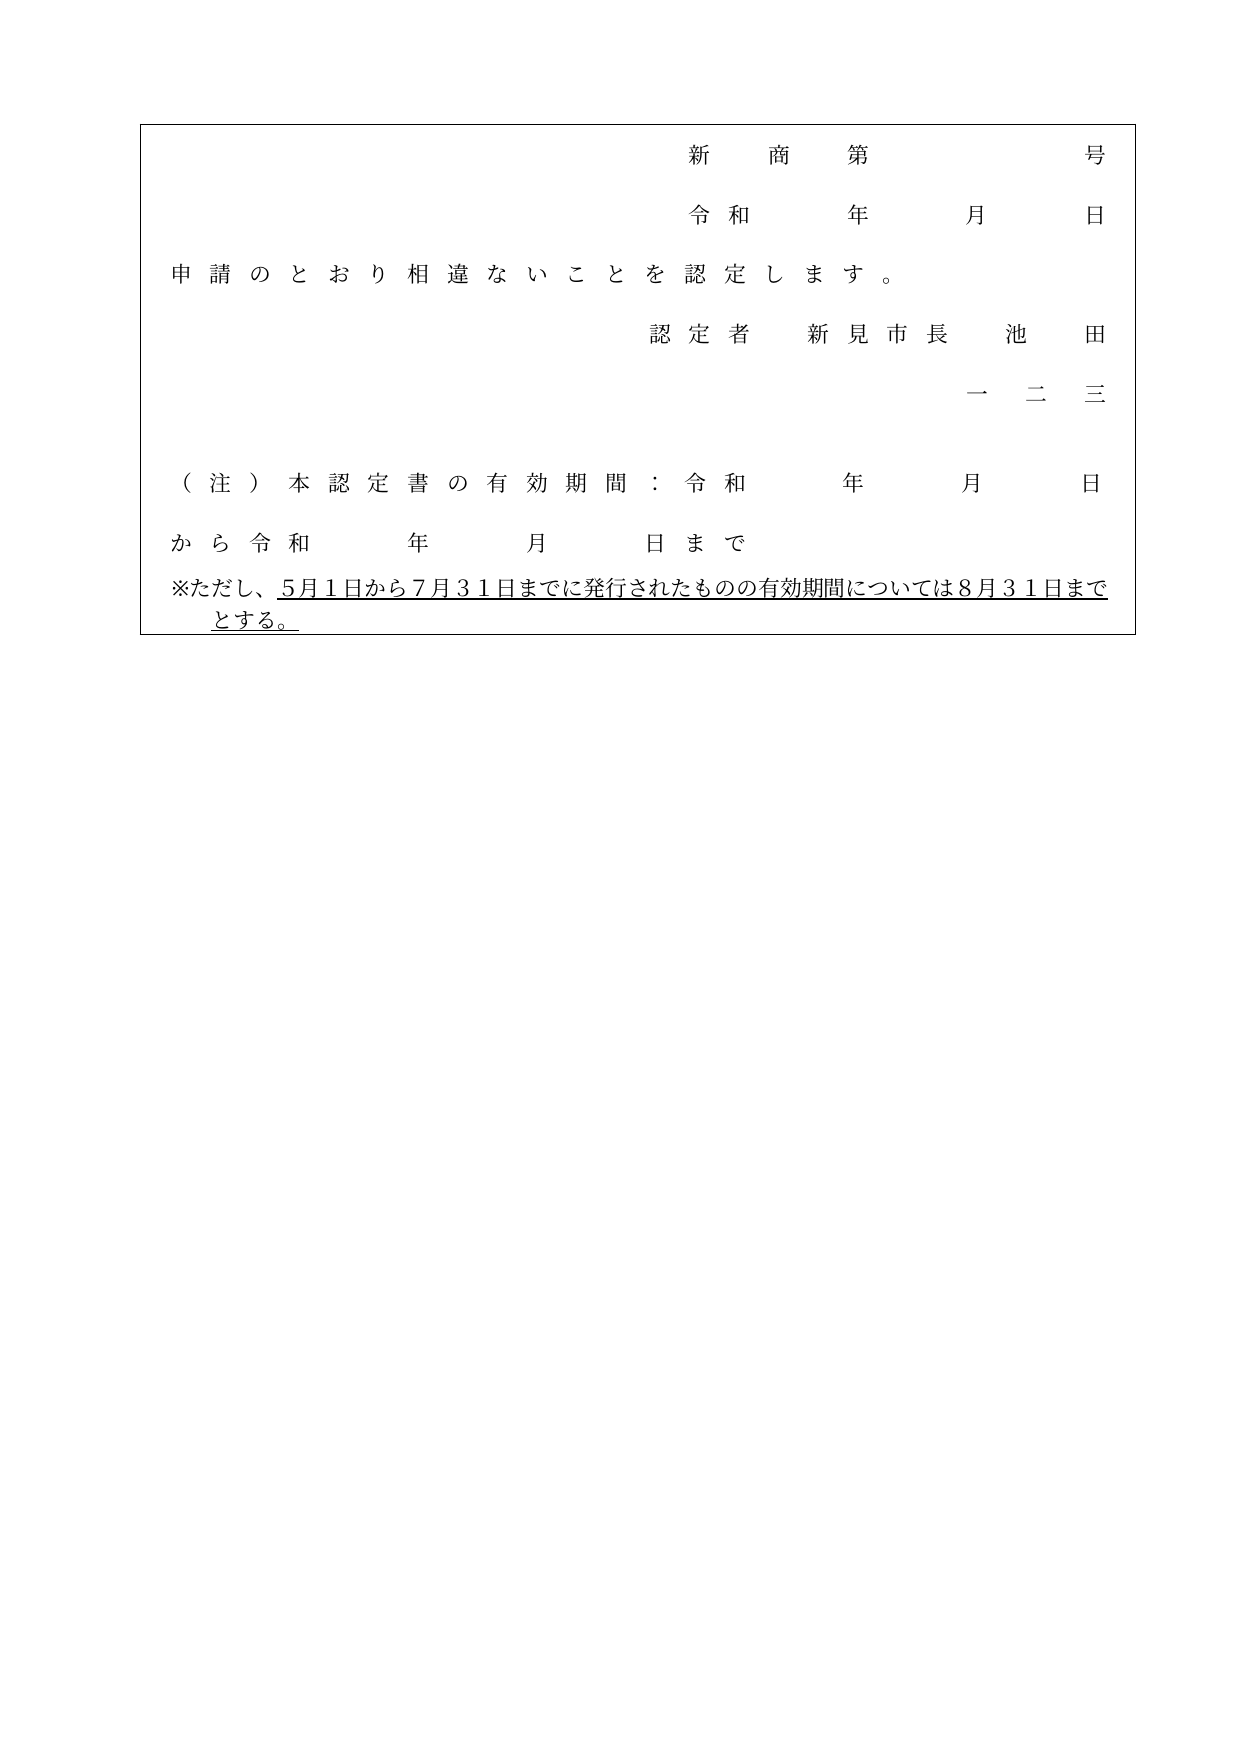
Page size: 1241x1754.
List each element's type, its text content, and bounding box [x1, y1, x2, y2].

table_header 新 商 第 号 令和 年 月 日 申請のとおり相違ないことを認定します。 認定者 新見市長 池 田 一 二 三 （注）本認定書の有効期間：令和 年 月 日から令和 年 月 日まで ※ただし、５月１日から７月３１日までに発行されたものの有効期間については８月３１日までとする。 [141, 125, 1135, 634]
